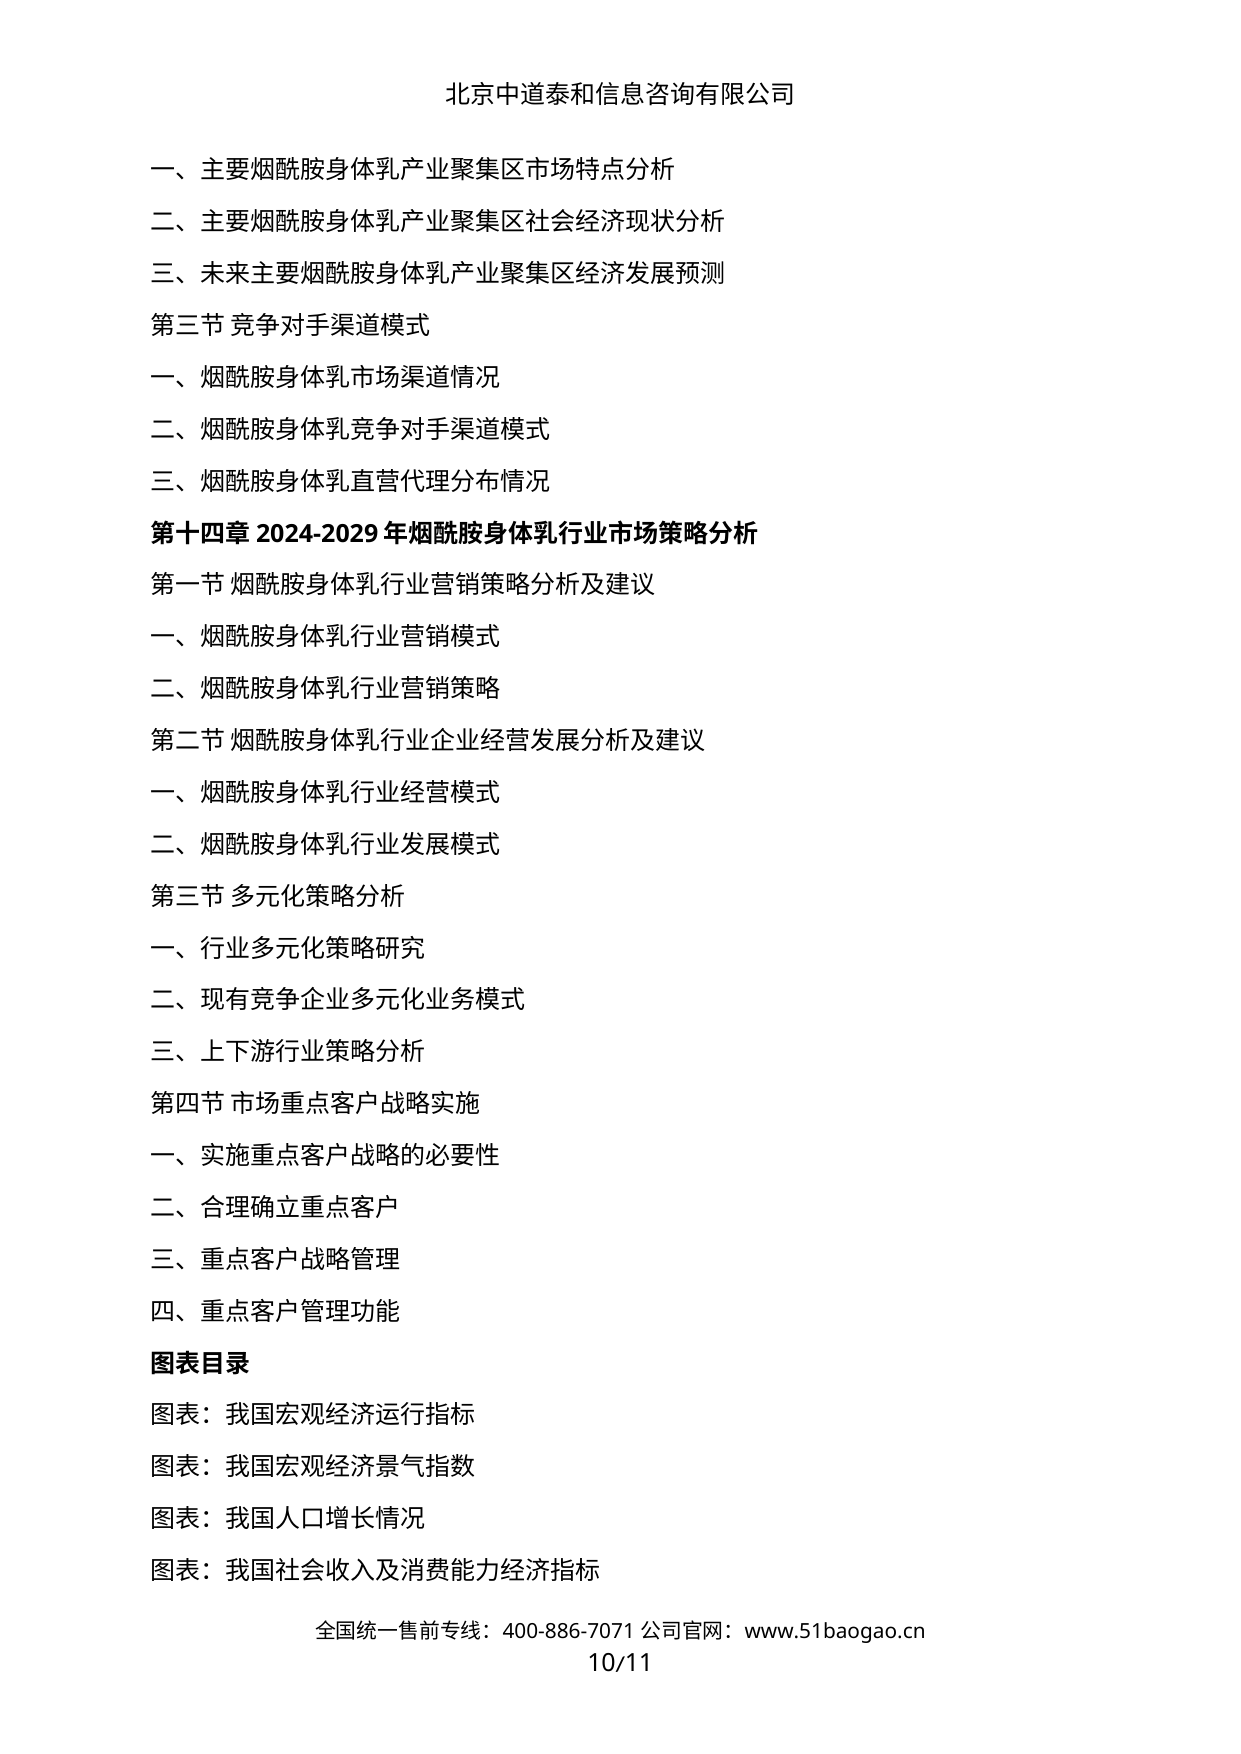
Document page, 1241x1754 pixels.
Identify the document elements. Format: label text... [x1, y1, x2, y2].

text 图表目录 [150, 1343, 1090, 1379]
text 第十四章 2024-2029年烟酰胺身体乳行业市场策略分析 [150, 513, 1090, 549]
text 三、重点客户战略管理 [150, 1239, 1090, 1276]
text 三、上下游行业策略分析 [150, 1032, 1090, 1068]
text 二、合理确立重点客户 [150, 1187, 1090, 1224]
text 二、烟酰胺身体乳行业营销策略 [150, 669, 1090, 705]
text 第一节 烟酰胺身体乳行业营销策略分析及建议 [150, 565, 1090, 601]
text 图表：我国社会收入及消费能力经济指标 [150, 1551, 1090, 1587]
text 二、烟酰胺身体乳竞争对手渠道模式 [150, 409, 1090, 446]
text 二、主要烟酰胺身体乳产业聚集区社会经济现状分析 [150, 202, 1090, 238]
text 第四节 市场重点客户战略实施 [150, 1084, 1090, 1120]
text 二、现有竞争企业多元化业务模式 [150, 980, 1090, 1016]
text 第三节 多元化策略分析 [150, 876, 1090, 912]
text 第三节 竞争对手渠道模式 [150, 306, 1090, 342]
text 一、烟酰胺身体乳市场渠道情况 [150, 357, 1090, 394]
text 一、烟酰胺身体乳行业营销模式 [150, 617, 1090, 653]
text 一、主要烟酰胺身体乳产业聚集区市场特点分析 [150, 150, 1090, 186]
text 图表：我国人口增长情况 [150, 1499, 1090, 1535]
text 二、烟酰胺身体乳行业发展模式 [150, 824, 1090, 861]
text 图表：我国宏观经济景气指数 [150, 1447, 1090, 1483]
text 图表：我国宏观经济运行指标 [150, 1395, 1090, 1431]
text 一、烟酰胺身体乳行业经营模式 [150, 772, 1090, 809]
text 第二节 烟酰胺身体乳行业企业经营发展分析及建议 [150, 721, 1090, 757]
text 一、实施重点客户战略的必要性 [150, 1136, 1090, 1172]
text 四、重点客户管理功能 [150, 1291, 1090, 1327]
text 三、未来主要烟酰胺身体乳产业聚集区经济发展预测 [150, 254, 1090, 290]
text 一、行业多元化策略研究 [150, 928, 1090, 964]
text 三、烟酰胺身体乳直营代理分布情况 [150, 461, 1090, 497]
